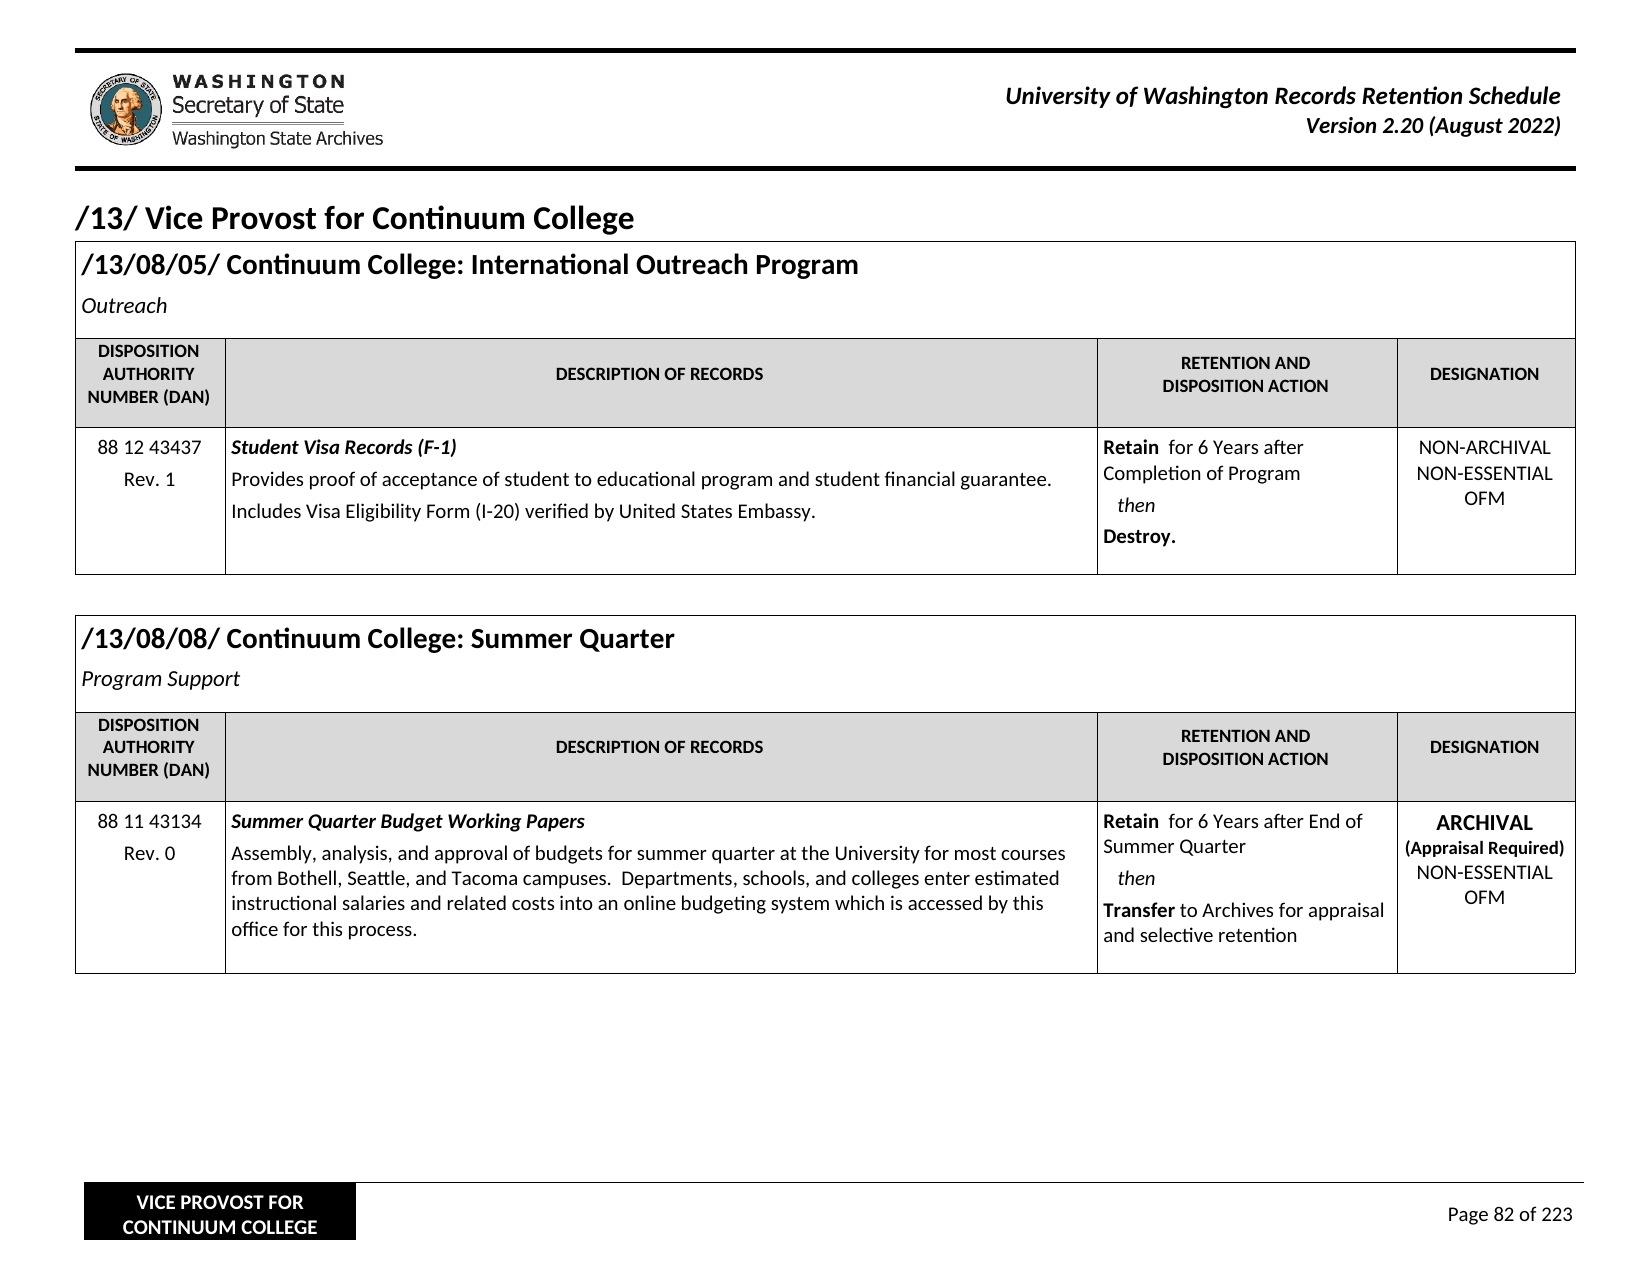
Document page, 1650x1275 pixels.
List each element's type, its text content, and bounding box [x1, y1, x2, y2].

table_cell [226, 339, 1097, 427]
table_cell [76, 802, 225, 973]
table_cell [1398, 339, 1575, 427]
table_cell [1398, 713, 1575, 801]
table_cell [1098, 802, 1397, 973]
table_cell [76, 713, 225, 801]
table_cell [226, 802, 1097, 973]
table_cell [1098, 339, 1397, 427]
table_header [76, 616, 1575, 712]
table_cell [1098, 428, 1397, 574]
picture [86, 53, 403, 164]
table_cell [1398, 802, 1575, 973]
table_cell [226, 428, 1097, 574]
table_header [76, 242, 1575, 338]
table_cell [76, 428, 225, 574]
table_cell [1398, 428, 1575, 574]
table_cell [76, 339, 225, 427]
subtitle /13/ Vice Provost for Continuum College [75, 197, 1575, 238]
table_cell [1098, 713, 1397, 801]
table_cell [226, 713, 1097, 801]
